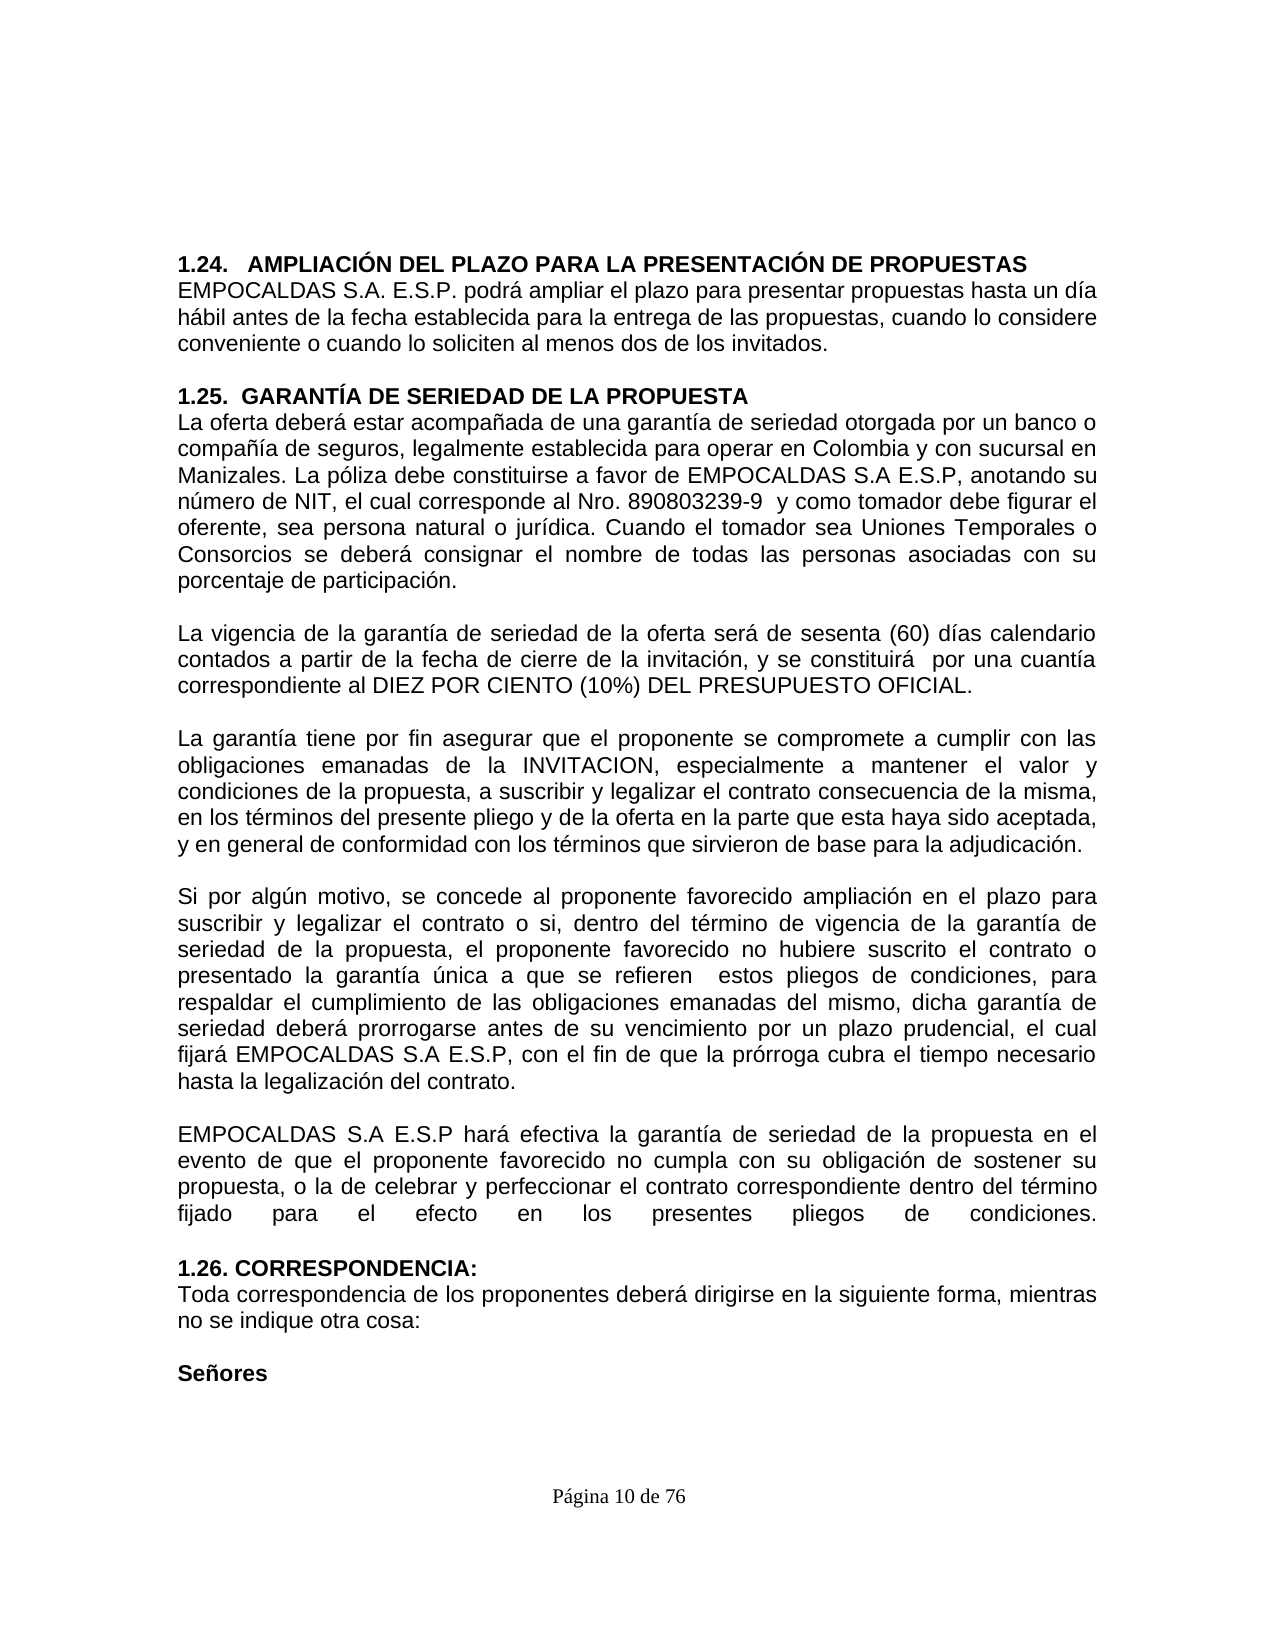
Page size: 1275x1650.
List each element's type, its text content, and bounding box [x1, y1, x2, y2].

text Toda correspondencia de los proponentes deberá dirigirse en la siguiente forma, mientras no se indique otra cosa: [177, 1281, 1098, 1334]
text 1.24. AMPLIACIÓN DEL PLAZO PARA LA PRESENTACIÓN DE PROPUESTAS [177, 251, 1098, 277]
text 1.25. GARANTÍA DE SERIEDAD DE LA PROPUESTA [177, 383, 1098, 409]
text Señores [177, 1360, 1098, 1386]
text La garantía tiene por fin asegurar que el proponente se compromete a cumplir con las obligaciones emanadas de la INVITACION, especialmente a mantener el valor y condiciones de la propuesta, a suscribir y legalizar el contrato consecuencia de la misma, en los términos del presente pliego y de la oferta en la parte que esta haya sido aceptada, y en general de conformidad con los términos que sirvieron de base para la adjudicación. [177, 725, 1098, 857]
text 1.26. CORRESPONDENCIA: [177, 1255, 1098, 1281]
text EMPOCALDAS S.A. E.S.P. podrá ampliar el plazo para presentar propuestas hasta un día hábil antes de la fecha establecida para la entrega de las propuestas, cuando lo considere conveniente o cuando lo soliciten al menos dos de los invitados. [177, 277, 1098, 356]
text EMPOCALDAS S.A E.S.P hará efectiva la garantía de seriedad de la propuesta en el evento de que el proponente favorecido no cumpla con su obligación de sostener su propuesta, o la de celebrar y perfeccionar el contrato correspondiente dentro del término fijado para el efecto en los presentes pliegos de condiciones. [177, 1121, 1098, 1255]
text Si por algún motivo, se concede al proponente favorecido ampliación en el plazo para suscribir y legalizar el contrato o si, dentro del término de vigencia de la garantía de seriedad de la propuesta, el proponente favorecido no hubiere suscrito el contrato o presentado la garantía única a que se refieren estos pliegos de condiciones, para respaldar el cumplimiento de las obligaciones emanadas del mismo, dicha garantía de seriedad deberá prorrogarse antes de su vencimiento por un plazo prudencial, el cual fijará EMPOCALDAS S.A E.S.P, con el fin de que la prórroga cubra el tiempo necesario hasta la legalización del contrato. [177, 883, 1098, 1094]
text La oferta deberá estar acompañada de una garantía de seriedad otorgada por un banco o compañía de seguros, legalmente establecida para operar en Colombia y con sucursal en Manizales. La póliza debe constituirse a favor de EMPOCALDAS S.A E.S.P, anotando su número de NIT, el cual corresponde al Nro. 890803239-9 y como tomador debe figurar el oferente, sea persona natural o jurídica. Cuando el tomador sea Uniones Temporales o Consorcios se deberá consignar el nombre de todas las personas asociadas con su porcentaje de participación. [177, 409, 1098, 593]
text La vigencia de la garantía de seriedad de la oferta será de sesenta (60) días calendario contados a partir de la fecha de cierre de la invitación, y se constituirá por una cuantía correspondiente al DIEZ POR CIENTO (10%) DEL PRESUPUESTO OFICIAL. [177, 620, 1098, 699]
